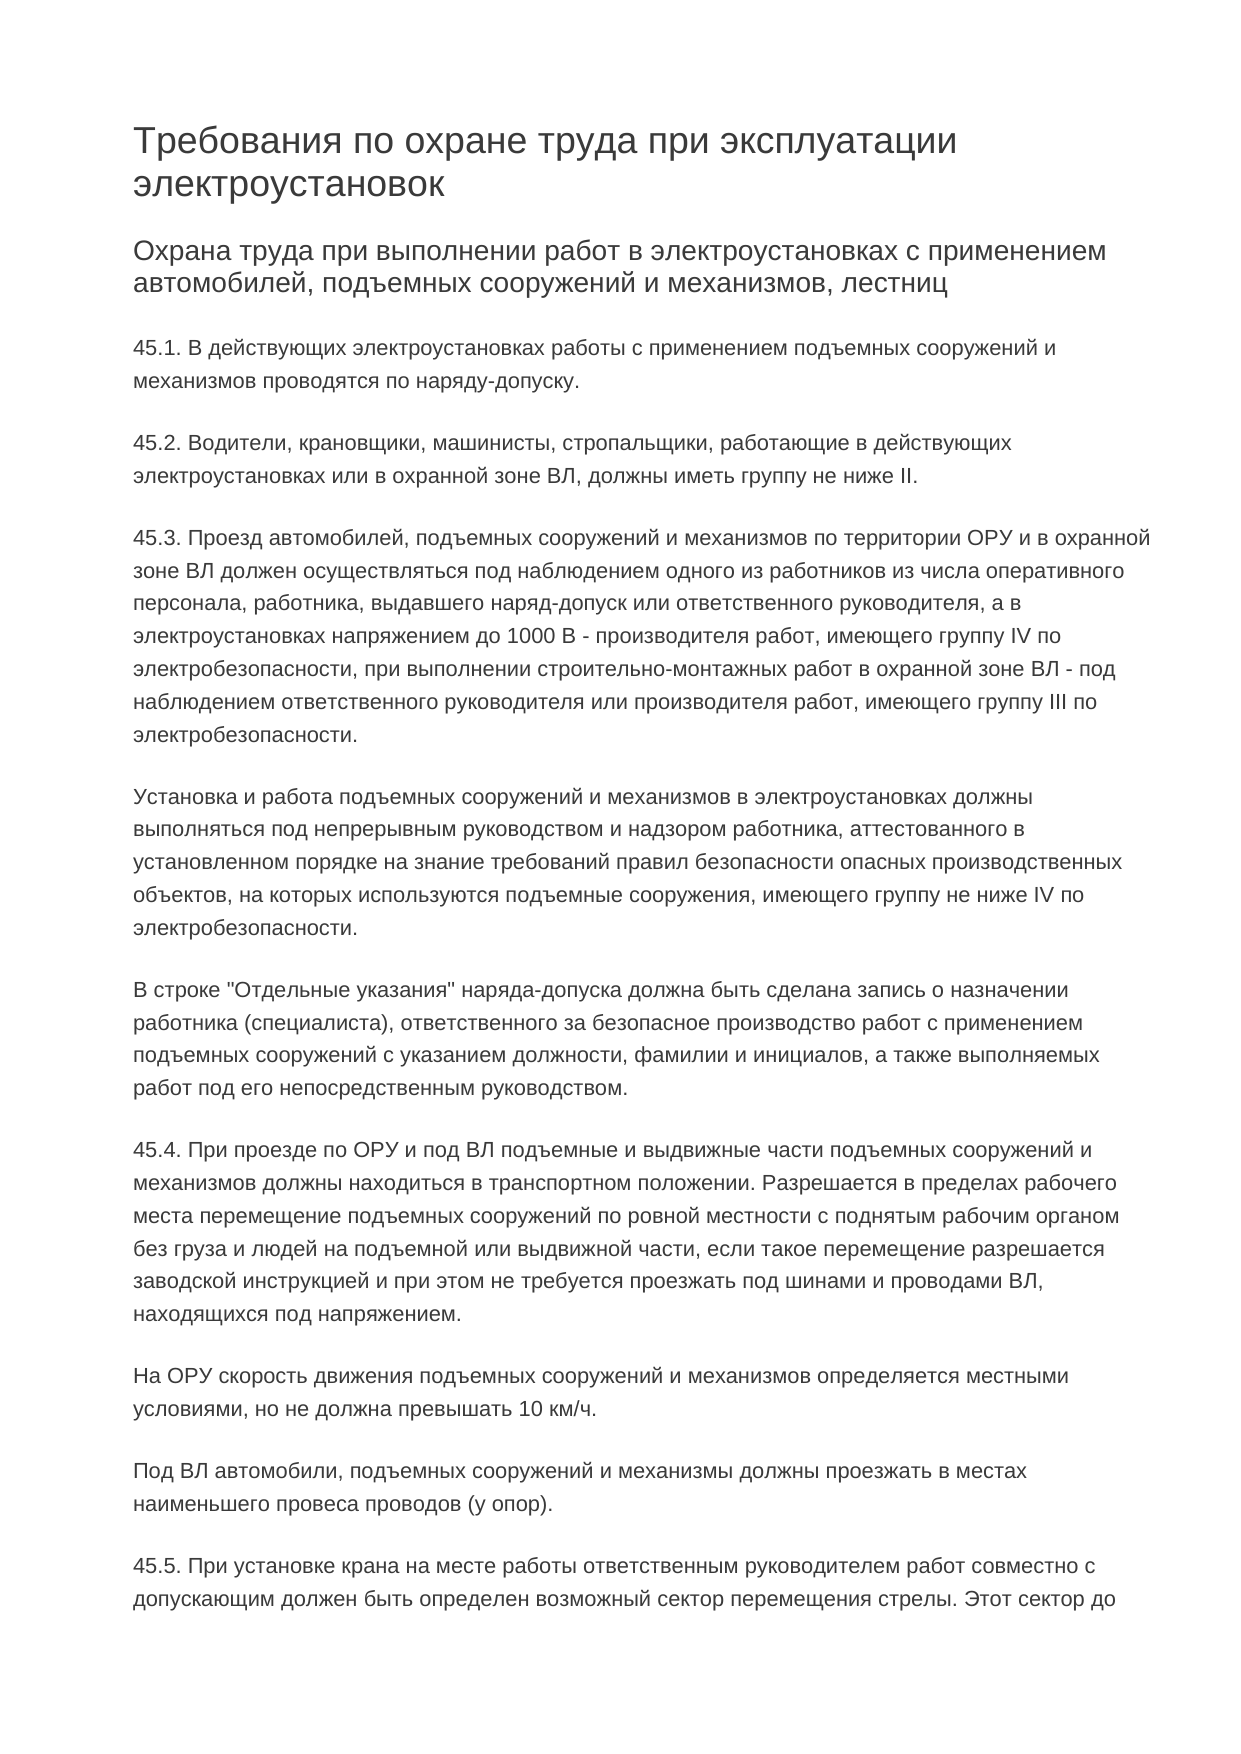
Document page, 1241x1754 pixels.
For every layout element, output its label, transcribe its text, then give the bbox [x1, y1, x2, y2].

text 45.2. Водители, крановщики, машинисты, стропальщики, работающие в действующих электроустановках или в охранной зоне ВЛ, должны иметь группу не ниже II. [133, 422, 1152, 488]
text Установка и работа подъемных сооружений и механизмов в электроустановках должны выполняться под непрерывным руководством и надзором работника, аттестованного в установленном порядке на знание требований правил безопасности опасных производственных объектов, на которых используются подъемные сооружения, имеющего группу не ниже IV по электробезопасности. [133, 776, 1152, 940]
text На ОРУ скорость движения подъемных сооружений и механизмов определяется местными условиями, но не должна превышать 10 км/ч. [133, 1356, 1152, 1421]
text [133, 1545, 1152, 1611]
text 45.3. Проезд автомобилей, подъемных сооружений и механизмов по территории ОРУ и в охранной зоне ВЛ должен осуществляться под наблюдением одного из работников из числа оперативного персонала, работника, выдавшего наряд-допуск или ответственного руководителя, а в электроустановках напряжением до 1000 В - производителя работ, имеющего группу IV по электробезопасности, при выполнении строительно-монтажных работ в охранной зоне ВЛ - под наблюдением ответственного руководителя или производителя работ, имеющего группу III по электробезопасности. [133, 517, 1152, 747]
text В строке "Отдельные указания" наряда-допуска должна быть сделана запись о назначении работника (специалиста), ответственного за безопасное производство работ с применением подъемных сооружений с указанием должности, фамилии и инициалов, а также выполняемых работ под его непосредственным руководством. [133, 969, 1152, 1100]
text Требования по охране труда при эксплуатации электроустановок [133, 118, 1152, 204]
text Под ВЛ автомобили, подъемных сооружений и механизмы должны проезжать в местах наименьшего провеса проводов (у опор). [133, 1450, 1152, 1516]
text 45.4. При проезде по ОРУ и под ВЛ подъемные и выдвижные части подъемных сооружений и механизмов должны находиться в транспортном положении. Разрешается в пределах рабочего места перемещение подъемных сооружений по ровной местности с поднятым рабочим органом без груза и людей на подъемной или выдвижной части, если такое перемещение разрешается заводской инструкцией и при этом не требуется проезжать под шинами и проводами ВЛ, находящихся под напряжением. [133, 1129, 1152, 1326]
text Охрана труда при выполнении работ в электроустановках с применением автомобилей, подъемных сооружений и механизмов, лестниц [133, 233, 1152, 298]
text 45.1. В действующих электроустановках работы с применением подъемных сооружений и механизмов проводятся по наряду-допуску. [133, 327, 1152, 393]
